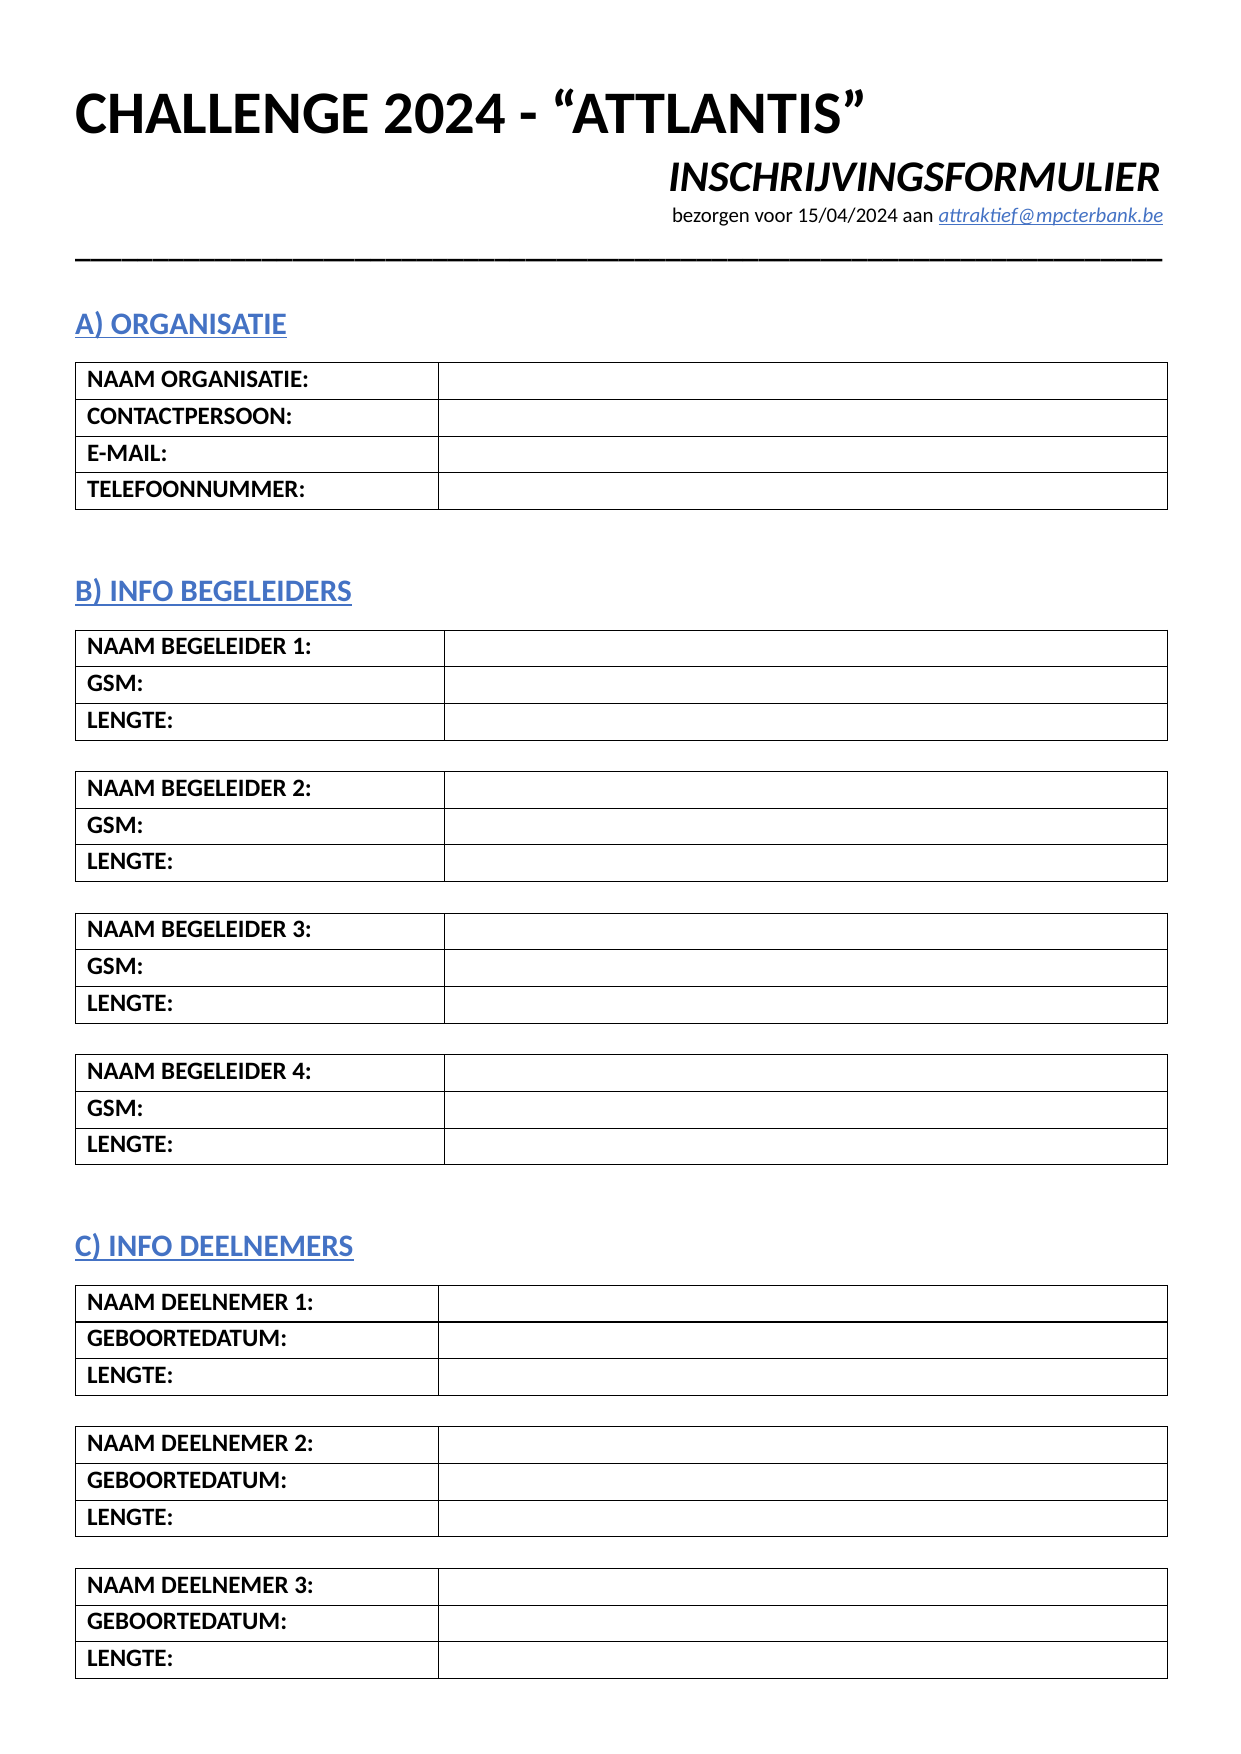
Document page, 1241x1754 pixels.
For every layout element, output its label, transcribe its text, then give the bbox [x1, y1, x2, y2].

table_cell [439, 437, 1167, 472]
table_cell CONTACTPERSOON: [76, 400, 438, 436]
table_cell LENGTE: [76, 987, 444, 1023]
table_header [445, 772, 1167, 808]
table_cell [439, 1359, 1167, 1395]
table_cell [439, 1501, 1167, 1536]
table_cell [439, 400, 1167, 436]
table_cell GSM: [76, 667, 444, 703]
text INSCHRIJVINGSFORMULIER [75, 149, 1165, 202]
table_cell [445, 987, 1167, 1023]
table_cell LENGTE: [76, 1642, 438, 1678]
table_cell GEBOORTEDATUM: [76, 1464, 438, 1499]
table_cell [445, 667, 1167, 703]
table_cell GEBOORTEDATUM: [76, 1606, 438, 1641]
text B) INFO BEGELEIDERS [75, 571, 1165, 609]
table_cell [439, 1606, 1167, 1641]
table_header NAAM ORGANISATIE: [76, 363, 438, 399]
text CHALLENGE 2024 - “ATTLANTIS” [75, 75, 1165, 149]
table_cell [439, 473, 1167, 509]
table_cell [445, 950, 1167, 986]
table_header NAAM BEGELEIDER 4: [76, 1055, 444, 1091]
table_header [445, 1055, 1167, 1091]
table_header [445, 914, 1167, 949]
table_header [439, 1569, 1167, 1604]
table_header NAAM DEELNEMER 1: [76, 1286, 438, 1321]
table_cell TELEFOONNUMMER: [76, 473, 438, 509]
table_cell LENGTE: [76, 704, 444, 739]
table_cell GSM: [76, 1092, 444, 1127]
table_header NAAM BEGELEIDER 1: [76, 631, 444, 666]
table_cell GSM: [76, 950, 444, 986]
table_cell [439, 1464, 1167, 1499]
table_cell [445, 704, 1167, 739]
table_cell [445, 809, 1167, 844]
table_header [445, 631, 1167, 666]
table_cell [445, 1092, 1167, 1127]
table_cell E-MAIL: [76, 437, 438, 472]
table_cell GSM: [76, 809, 444, 844]
table_header [439, 1427, 1167, 1463]
table_header NAAM BEGELEIDER 2: [76, 772, 444, 808]
table_cell [439, 1642, 1167, 1678]
table_header NAAM DEELNEMER 3: [76, 1569, 438, 1604]
table_cell LENGTE: [76, 1359, 438, 1395]
table_cell [439, 1323, 1167, 1358]
table_cell [445, 845, 1167, 881]
table_cell LENGTE: [76, 845, 444, 881]
table_cell LENGTE: [76, 1129, 444, 1164]
table_header [439, 1286, 1167, 1321]
table_cell GEBOORTEDATUM: [76, 1323, 438, 1358]
table_header NAAM BEGELEIDER 3: [76, 914, 444, 949]
text ______________________________________________________________________ [75, 228, 1165, 266]
table_header [439, 363, 1167, 399]
table_cell LENGTE: [76, 1501, 438, 1536]
text A) ORGANISATIE [75, 304, 1165, 342]
table_cell [445, 1129, 1167, 1164]
text bezorgen voor 15/04/2024 aan attraktief@mpcterbank.be [75, 202, 1165, 228]
table_header NAAM DEELNEMER 2: [76, 1427, 438, 1463]
text C) INFO DEELNEMERS [75, 1226, 1165, 1264]
